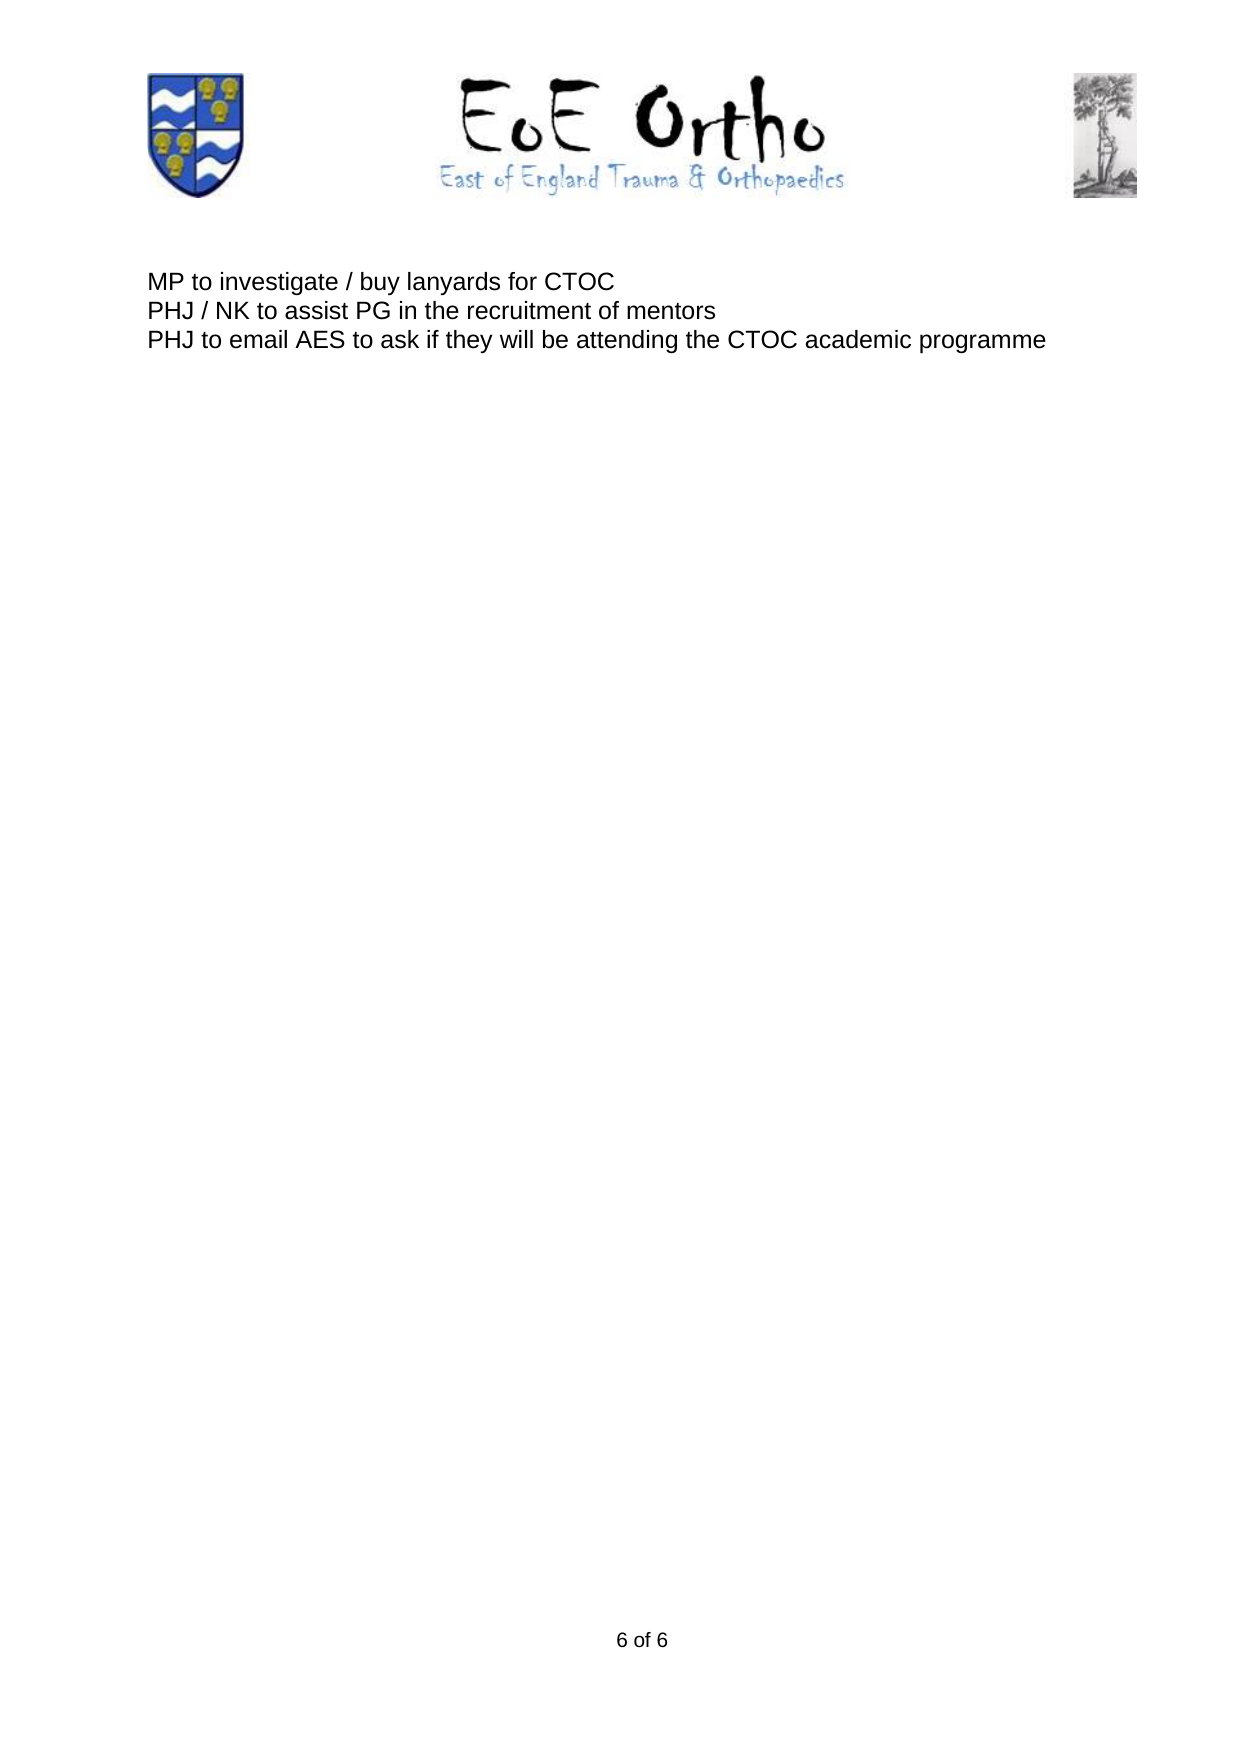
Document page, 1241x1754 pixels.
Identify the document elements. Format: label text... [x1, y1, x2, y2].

text PHJ / NK to assist PG in the recruitment of mentors [147, 296, 1137, 325]
text MP to investigate / buy lanyards for CTOC [147, 267, 1137, 296]
text PHJ to email AES to ask if they will be attending the CTOC academic programme [147, 325, 1137, 354]
picture [147, 73, 1137, 198]
